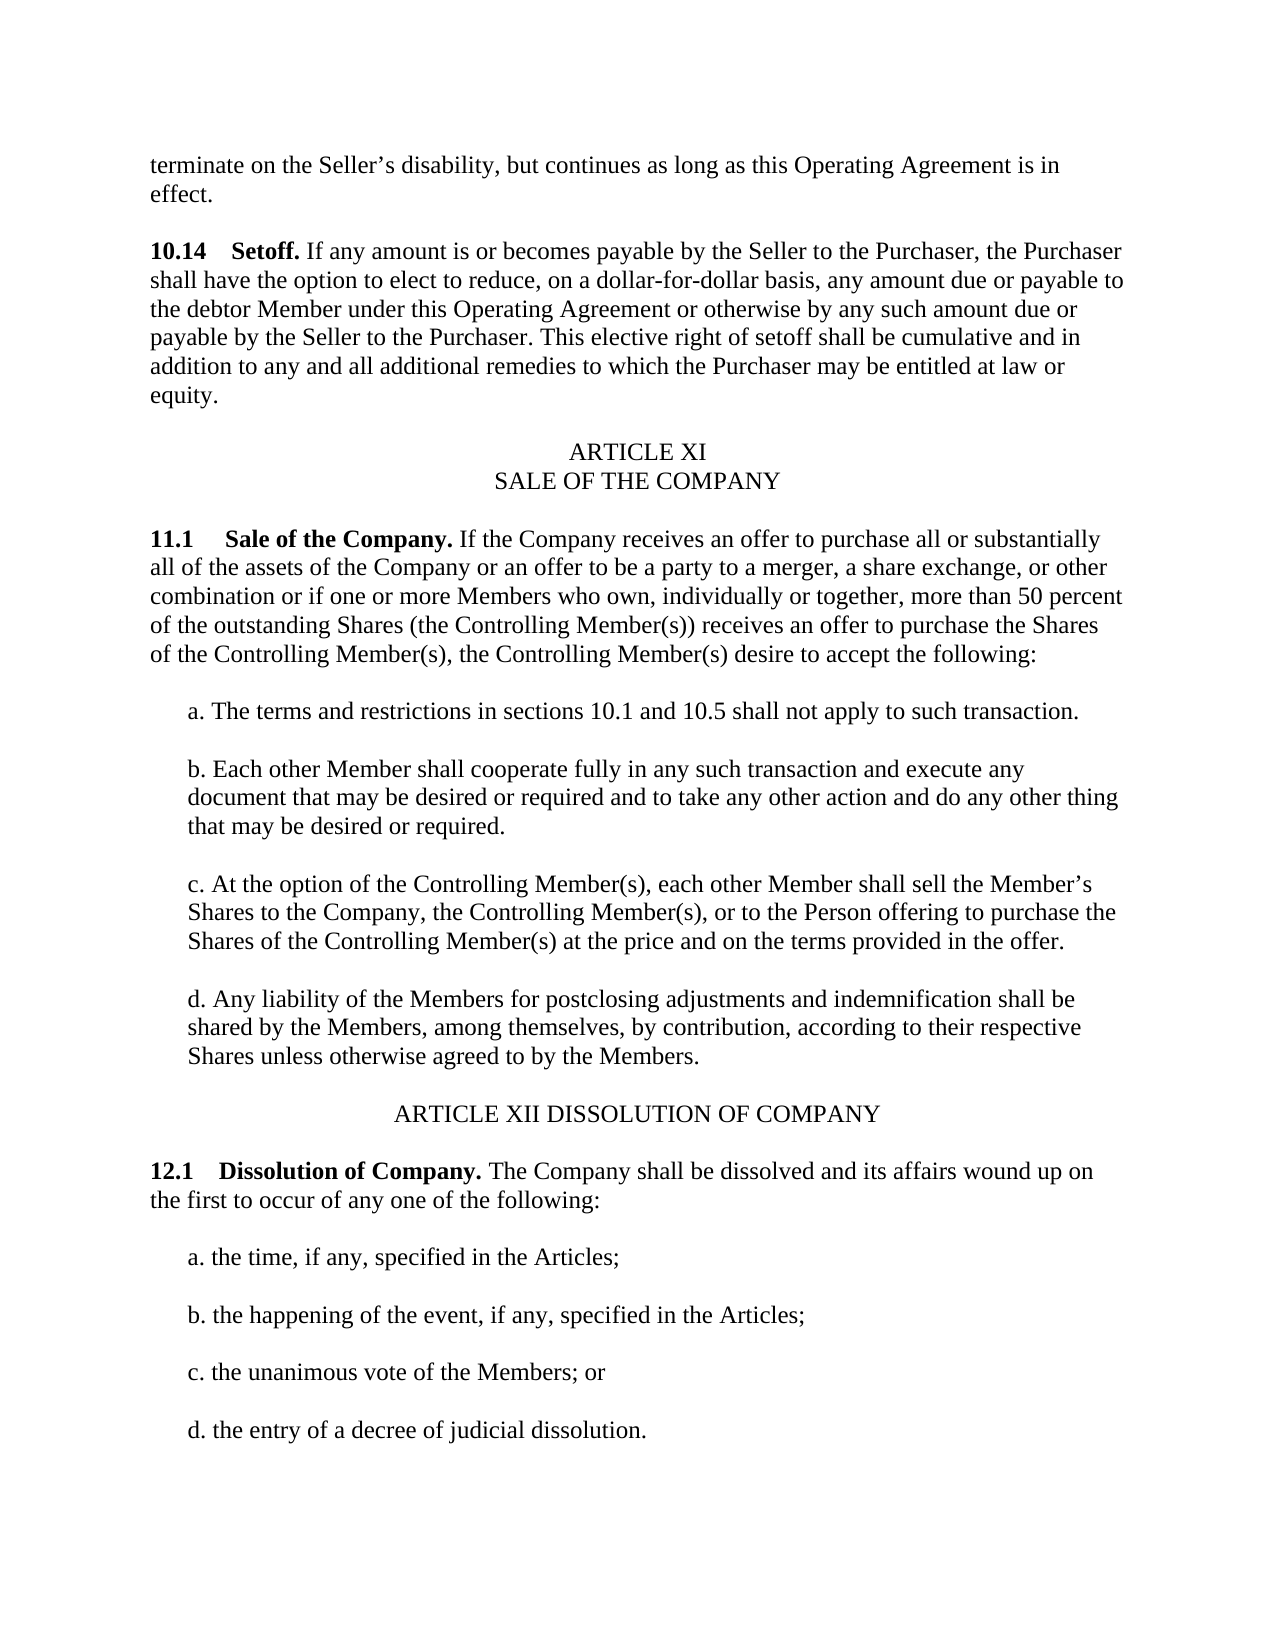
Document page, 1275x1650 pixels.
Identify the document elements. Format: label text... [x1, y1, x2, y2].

text a. The terms and restrictions in sections 10.1 and 10.5 shall not apply to such transaction. [187, 696, 1125, 725]
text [150, 150, 1125, 207]
text 11.1 Sale of the Company. If the Company receives an offer to purchase all or substantially all of the assets of the Company or an offer to be a party to a merger, a share exchange, or other combination or if one or more Members who own, individually or together, more than 50 percent of the outstanding Shares (the Controlling Member(s)) receives an offer to purchase the Shares of the Controlling Member(s), the Controlling Member(s) desire to accept the following: [150, 524, 1125, 667]
text d. Any liability of the Members for postclosing adjustments and indemnification shall be shared by the Members, among themselves, by contribution, according to their respective Shares unless otherwise agreed to by the Members. [187, 984, 1125, 1070]
text c. the unanimous vote of the Members; or [187, 1357, 1125, 1386]
text 12.1 Dissolution of Company. The Company shall be dissolved and its affairs wound up on the first to occur of any one of the following: [150, 1156, 1125, 1214]
text ARTICLE XI [150, 437, 1125, 466]
text SALE OF THE COMPANY [150, 466, 1125, 495]
text b. the happening of the event, if any, specified in the Articles; [187, 1300, 1125, 1329]
text ARTICLE XII DISSOLUTION OF COMPANY [150, 1099, 1125, 1127]
text 10.14 Setoff. If any amount is or becomes payable by the Seller to the Purchaser, the Purchaser shall have the option to elect to reduce, on a dollar-for-dollar basis, any amount due or payable to the debtor Member under this Operating Agreement or otherwise by any such amount due or payable by the Seller to the Purchaser. This elective right of setoff shall be cumulative and in addition to any and all additional remedies to which the Purchaser may be entitled at law or equity. [150, 236, 1125, 409]
text c. At the option of the Controlling Member(s), each other Member shall sell the Member’s Shares to the Company, the Controlling Member(s), or to the Person offering to purchase the Shares of the Controlling Member(s) at the price and on the terms provided in the offer. [187, 869, 1125, 955]
text a. the time, if any, specified in the Articles; [187, 1242, 1125, 1271]
text d. the entry of a decree of judicial dissolution. [187, 1415, 1125, 1444]
text b. Each other Member shall cooperate fully in any such transaction and execute any document that may be desired or required and to take any other action and do any other thing that may be desired or required. [187, 754, 1125, 840]
